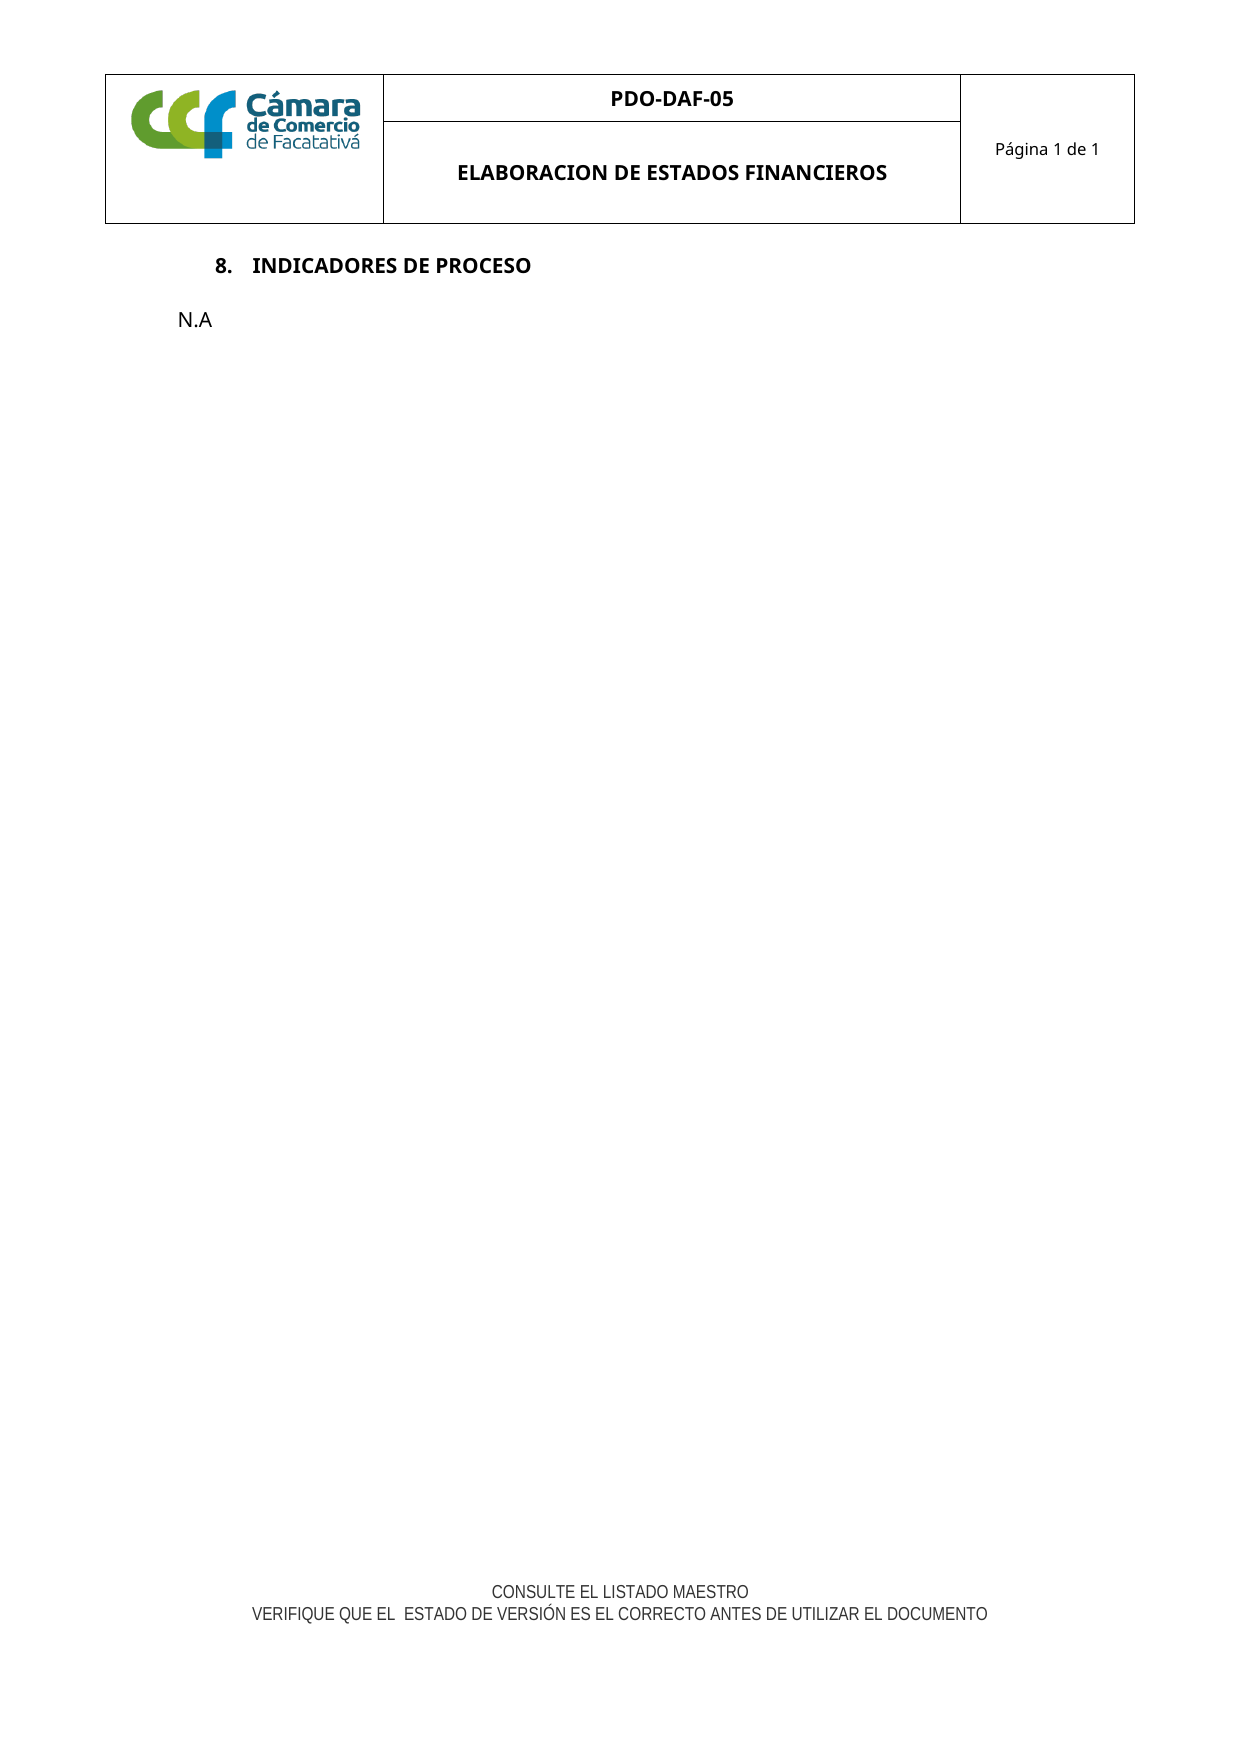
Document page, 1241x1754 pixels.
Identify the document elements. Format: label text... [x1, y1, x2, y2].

list INDICADORES DE PROCESO [215, 252, 1063, 280]
picture [113, 74, 377, 174]
text N.A [177, 305, 1063, 333]
